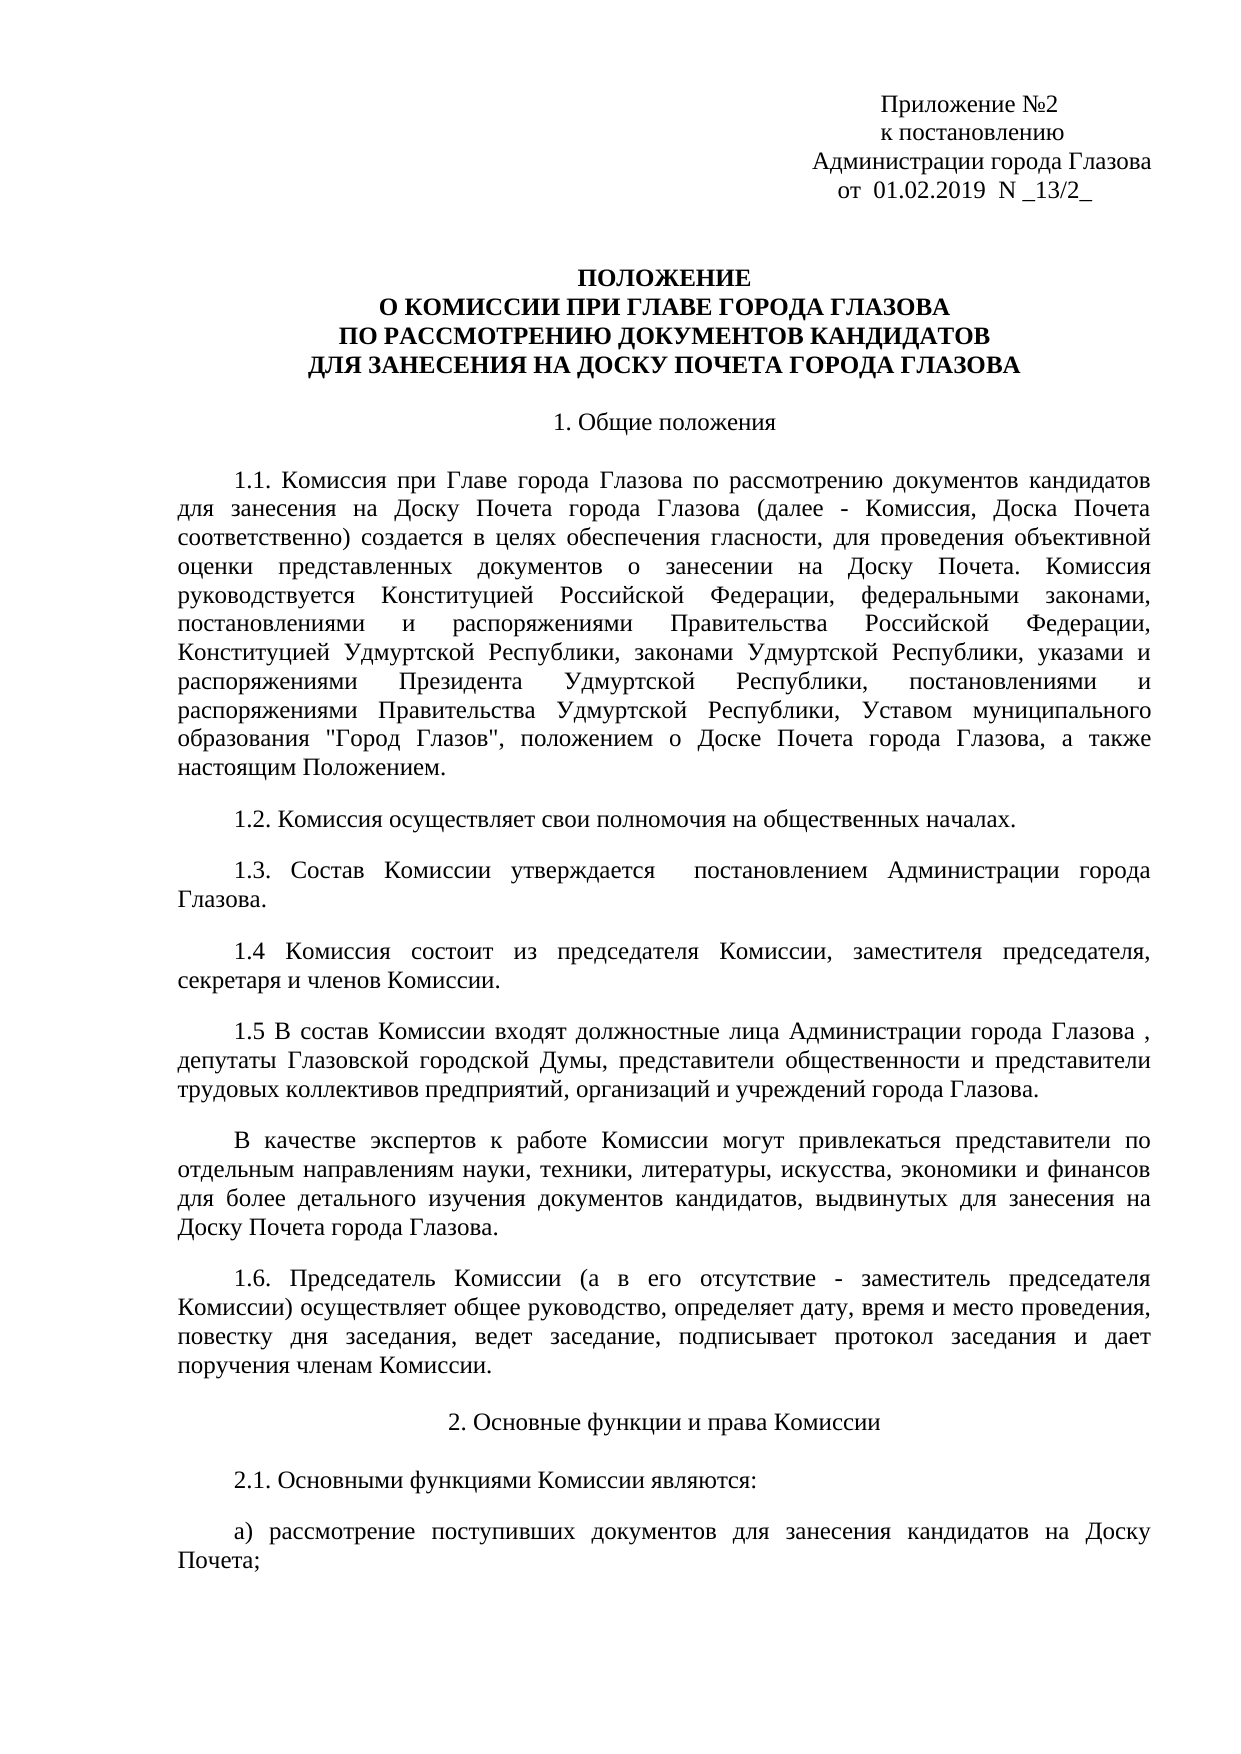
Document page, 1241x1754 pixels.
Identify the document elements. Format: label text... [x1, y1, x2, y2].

text В качестве экспертов к работе Комиссии могут привлекаться представители по отдельным направлениям науки, техники, литературы, искусства, экономики и финансов для более детального изучения документов кандидатов, выдвинутых для занесения на Доску Почета города Глазова. [177, 1126, 1152, 1241]
text от 01.02.2019 N _13/2_ [177, 175, 1152, 204]
text Администрации города Глазова [177, 146, 1152, 175]
text 1.3. Состав Комиссии утверждается постановлением Администрации города Глазова. [177, 856, 1152, 913]
text Приложение №2 [768, 89, 1152, 117]
title ПО РАССМОТРЕНИЮ ДОКУМЕНТОВ КАНДИДАТОВ [177, 321, 1152, 350]
text к постановлению [768, 117, 1152, 146]
text 1.5 В состав Комиссии входят должностные лица Администрации города Глазова , депутаты Глазовской городской Думы, представители общественности и представители трудовых коллективов предприятий, организаций и учреждений города Глазова. [177, 1016, 1152, 1103]
text а) рассмотрение поступивших документов для занесения кандидатов на Доску Почета; [177, 1516, 1152, 1574]
text 2.1. Основными функциями Комиссии являются: [177, 1465, 1152, 1493]
text 1.4 Комиссия состоит из председателя Комиссии, заместителя председателя, секретаря и членов Комиссии. [177, 936, 1152, 993]
text 2. Основные функции и права Комиссии [177, 1407, 1152, 1436]
title О КОМИССИИ ПРИ ГЛАВЕ ГОРОДА ГЛАЗОВА [177, 292, 1152, 321]
title ПОЛОЖЕНИЕ [177, 263, 1152, 292]
text 1.6. Председатель Комиссии (а в его отсутствие - заместитель председателя Комиссии) осуществляет общее руководство, определяет дату, время и место проведения, повестку дня заседания, ведет заседание, подписывает протокол заседания и дает поручения членам Комиссии. [177, 1263, 1152, 1378]
text 1.2. Комиссия осуществляет свои полномочия на общественных началах. [177, 804, 1152, 833]
text 1. Общие положения [177, 407, 1152, 436]
text 1.1. Комиссия при Главе города Глазова по рассмотрению документов кандидатов для занесения на Доску Почета города Глазова (далее - Комиссия, Доска Почета соответственно) создается в целях обеспечения гласности, для проведения объективной оценки представленных документов о занесении на Доску Почета. Комиссия руководствуется Конституцией Российской Федерации, федеральными законами, постановлениями и распоряжениями Правительства Российской Федерации, Конституцией Удмуртской Республики, законами Удмуртской Республики, указами и распоряжениями Президента Удмуртской Республики, постановлениями и распоряжениями Правительства Удмуртской Республики, Уставом муниципального образования "Город Глазов", положением о Доске Почета города Глазова, а также настоящим Положением. [177, 465, 1152, 781]
title ДЛЯ ЗАНЕСЕНИЯ НА ДОСКУ ПОЧЕТА ГОРОДА ГЛАЗОВА [177, 350, 1152, 378]
